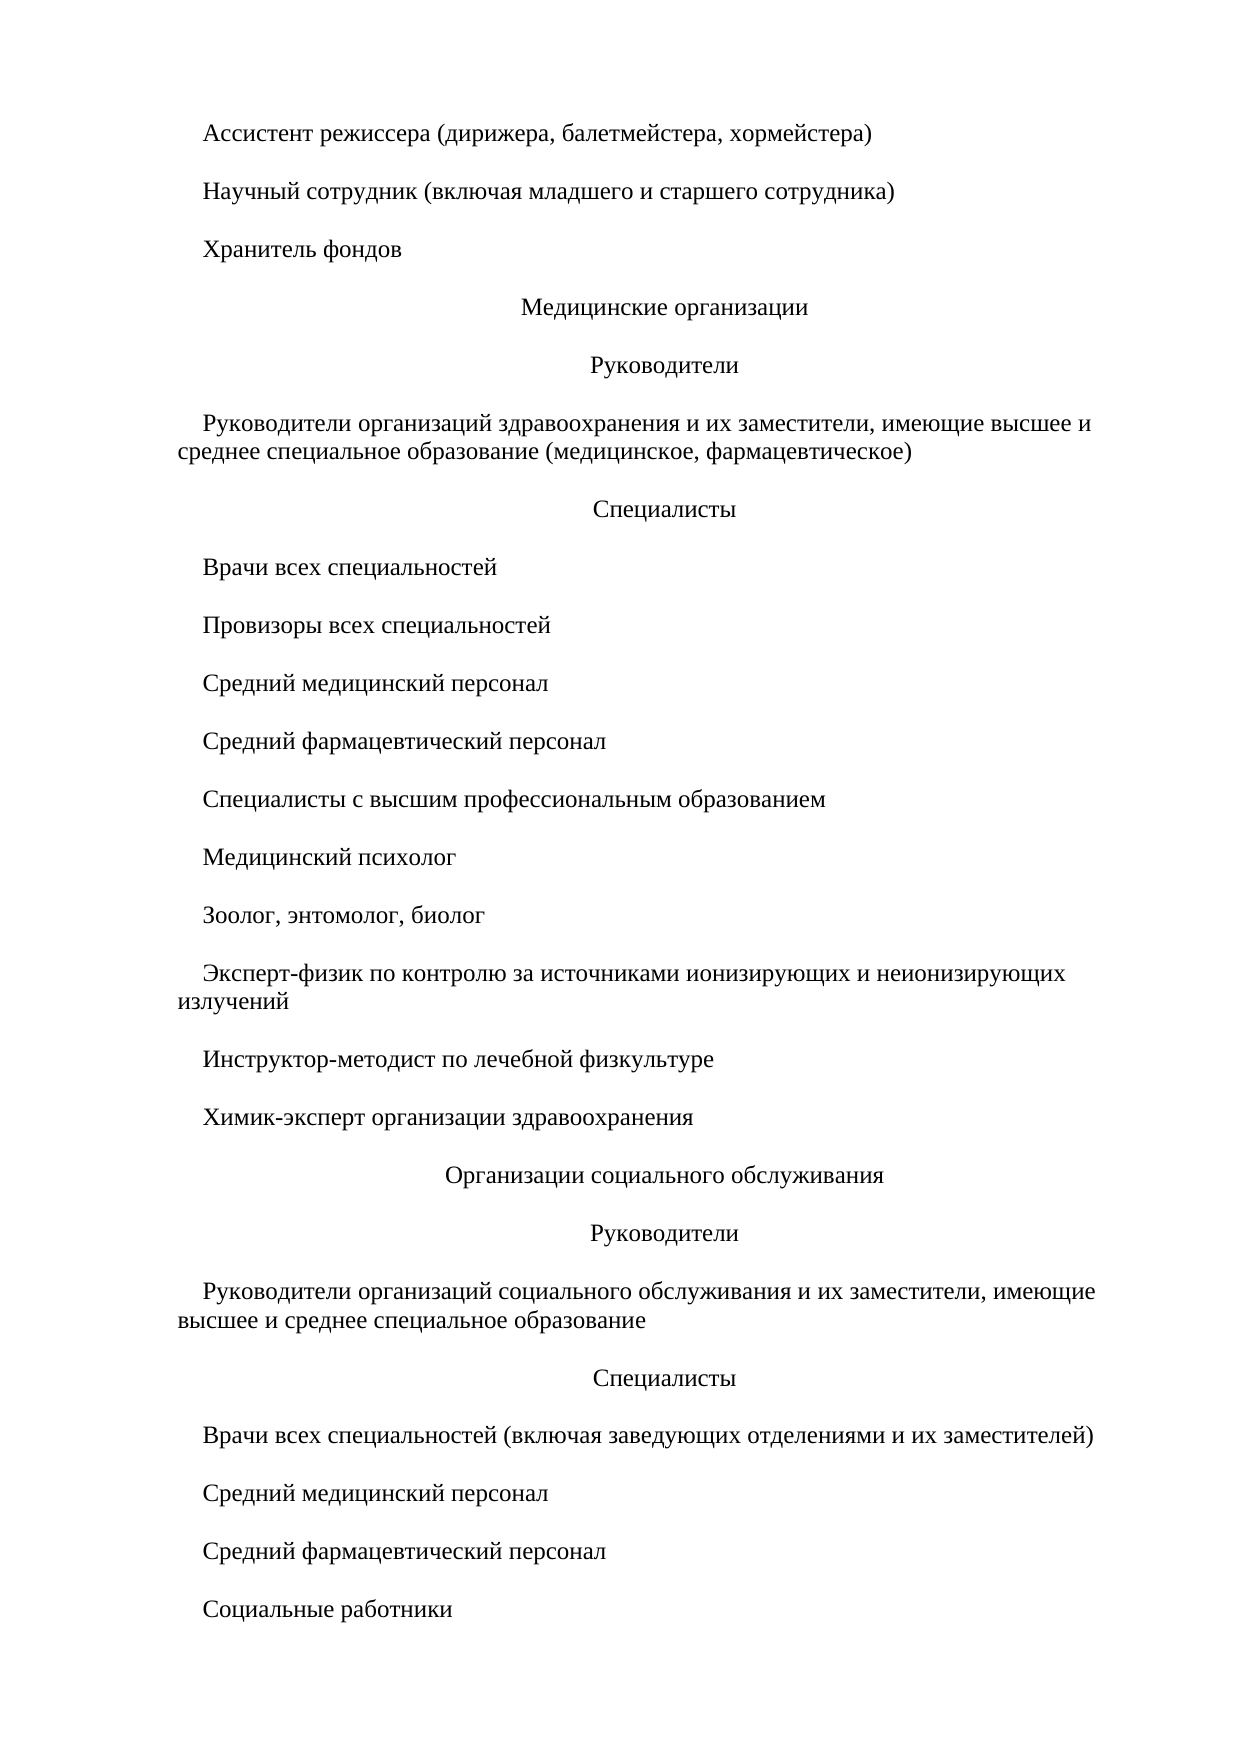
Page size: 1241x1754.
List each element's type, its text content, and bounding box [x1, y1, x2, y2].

text Средний фармацевтический персонал [177, 1536, 1152, 1565]
text Химик-эксперт организации здравоохранения [177, 1102, 1152, 1131]
text Инструктор-методист по лечебной физкультуре [177, 1044, 1152, 1073]
text Руководители [177, 1218, 1152, 1247]
text Средний медицинский персонал [177, 1478, 1152, 1507]
text Врачи всех специальностей (включая заведующих отделениями и их заместителей) [177, 1421, 1152, 1449]
text Руководители организаций социального обслуживания и их заместители, имеющие высшее и среднее специальное образование [177, 1276, 1152, 1333]
text Средний фармацевтический персонал [177, 726, 1152, 755]
text Руководители [177, 350, 1152, 378]
text Руководители организаций здравоохранения и их заместители, имеющие высшее и среднее специальное образование (медицинское, фармацевтическое) [177, 408, 1152, 465]
text Специалисты [177, 494, 1152, 523]
text Социальные работники [177, 1594, 1152, 1623]
text Специалисты [177, 1363, 1152, 1391]
text Медицинский психолог [177, 842, 1152, 871]
text Зоолог, энтомолог, биолог [177, 900, 1152, 928]
text Средний медицинский персонал [177, 668, 1152, 697]
text Ассистент режиссера (дирижера, балетмейстера, хормейстера) [177, 118, 1152, 147]
text Эксперт-физик по контролю за источниками ионизирующих и неионизирующих излучений [177, 958, 1152, 1015]
text Научный сотрудник (включая младшего и старшего сотрудника) [177, 176, 1152, 205]
text Медицинские организации [177, 292, 1152, 321]
text Организации социального обслуживания [177, 1160, 1152, 1189]
text Хранитель фондов [177, 234, 1152, 263]
text Специалисты с высшим профессиональным образованием [177, 784, 1152, 813]
text Врачи всех специальностей [177, 552, 1152, 581]
text Провизоры всех специальностей [177, 610, 1152, 639]
